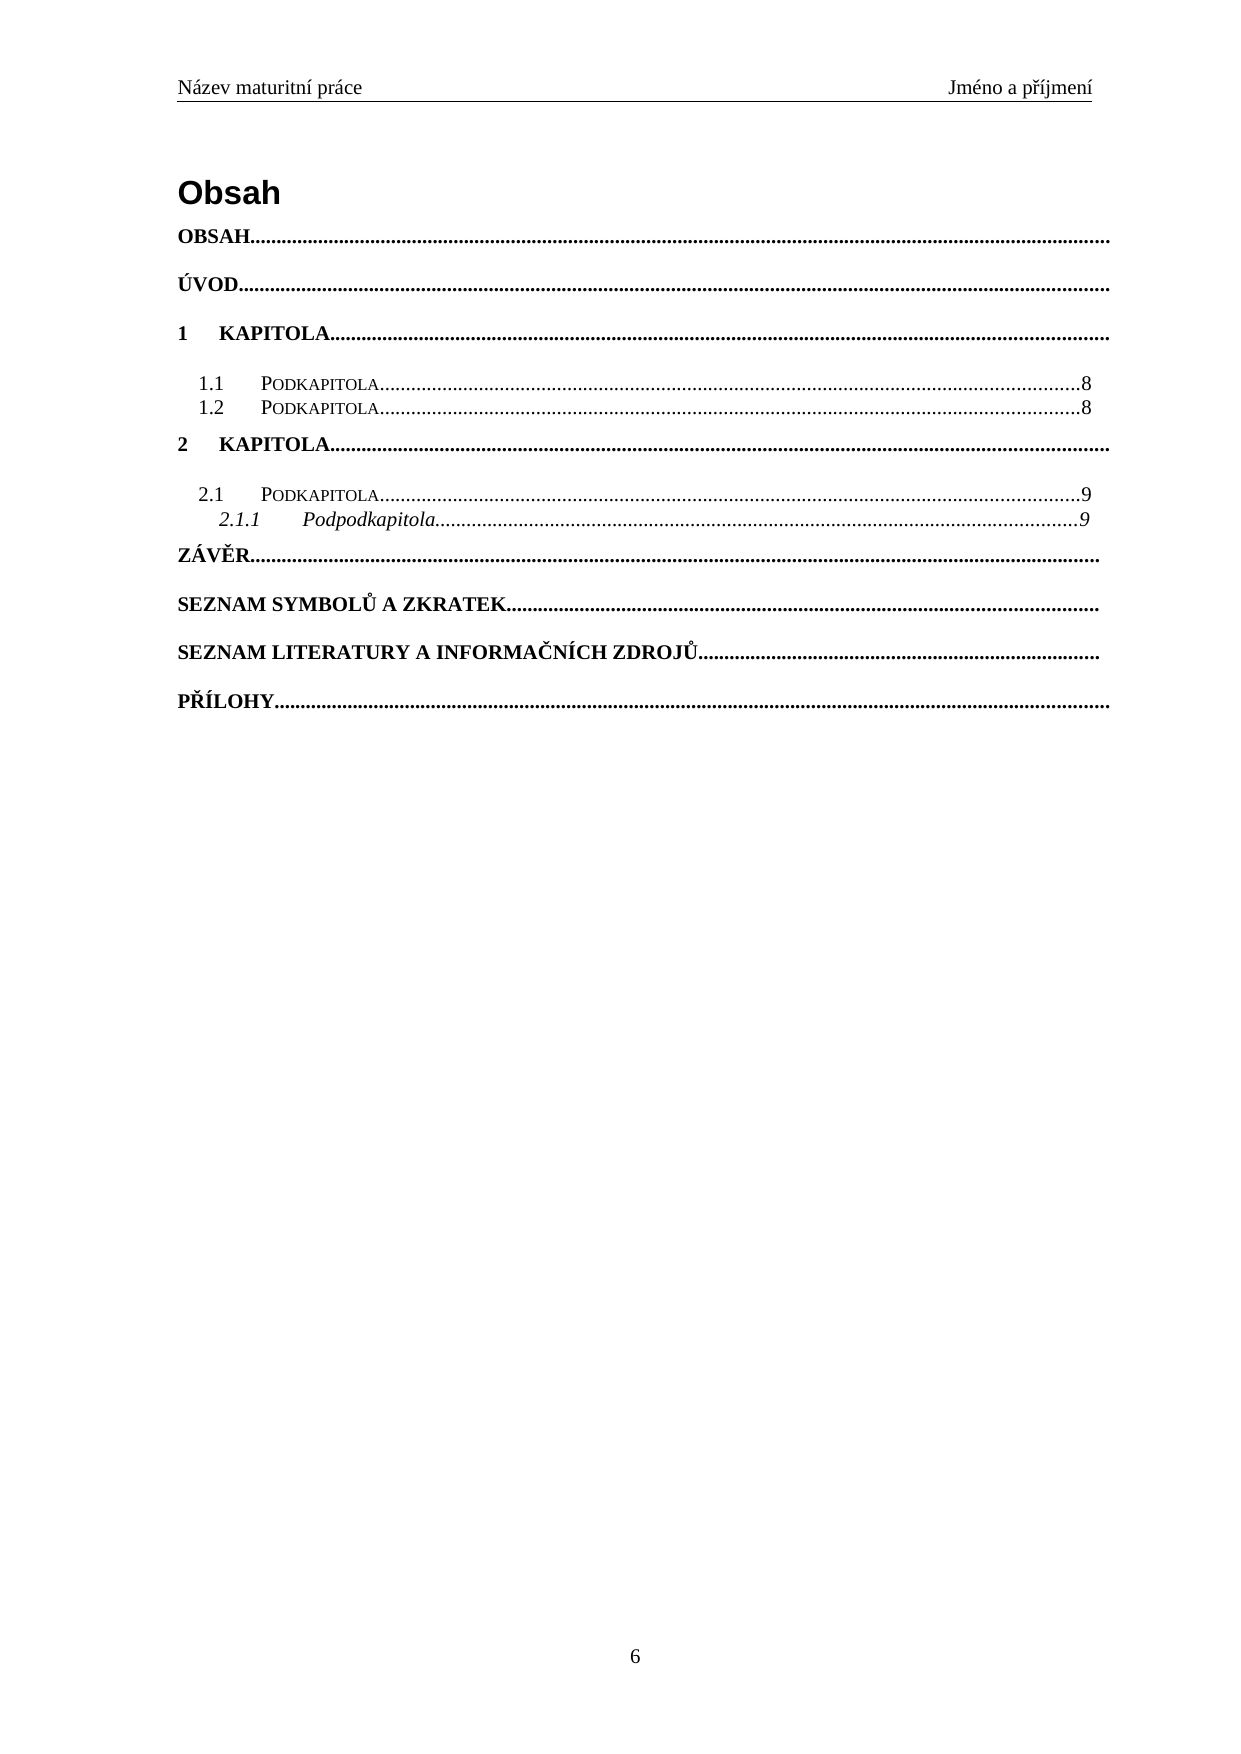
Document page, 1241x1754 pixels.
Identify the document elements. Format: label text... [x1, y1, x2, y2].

text Seznam symbolů a zkratek 12 [177, 592, 1092, 616]
text Přílohy 1 [177, 689, 1092, 713]
text Obsah 6 [177, 224, 1092, 248]
text 2.1 Podkapitola 9 [198, 482, 1092, 506]
text 2 Kapitola 9 [177, 432, 1092, 456]
subtitle Obsah [177, 173, 1092, 211]
text 2.1.1 Podpodkapitola 9 [219, 506, 1092, 531]
text 1.1 Podkapitola 8 [198, 371, 1092, 395]
text 1 Kapitola 8 [177, 321, 1092, 345]
text Závěr 11 [177, 543, 1092, 567]
text Úvod 7 [177, 272, 1092, 296]
text 1.2 Podkapitola 8 [198, 395, 1092, 419]
text Seznam literatury a informačních zdrojů 13 [177, 640, 1092, 664]
